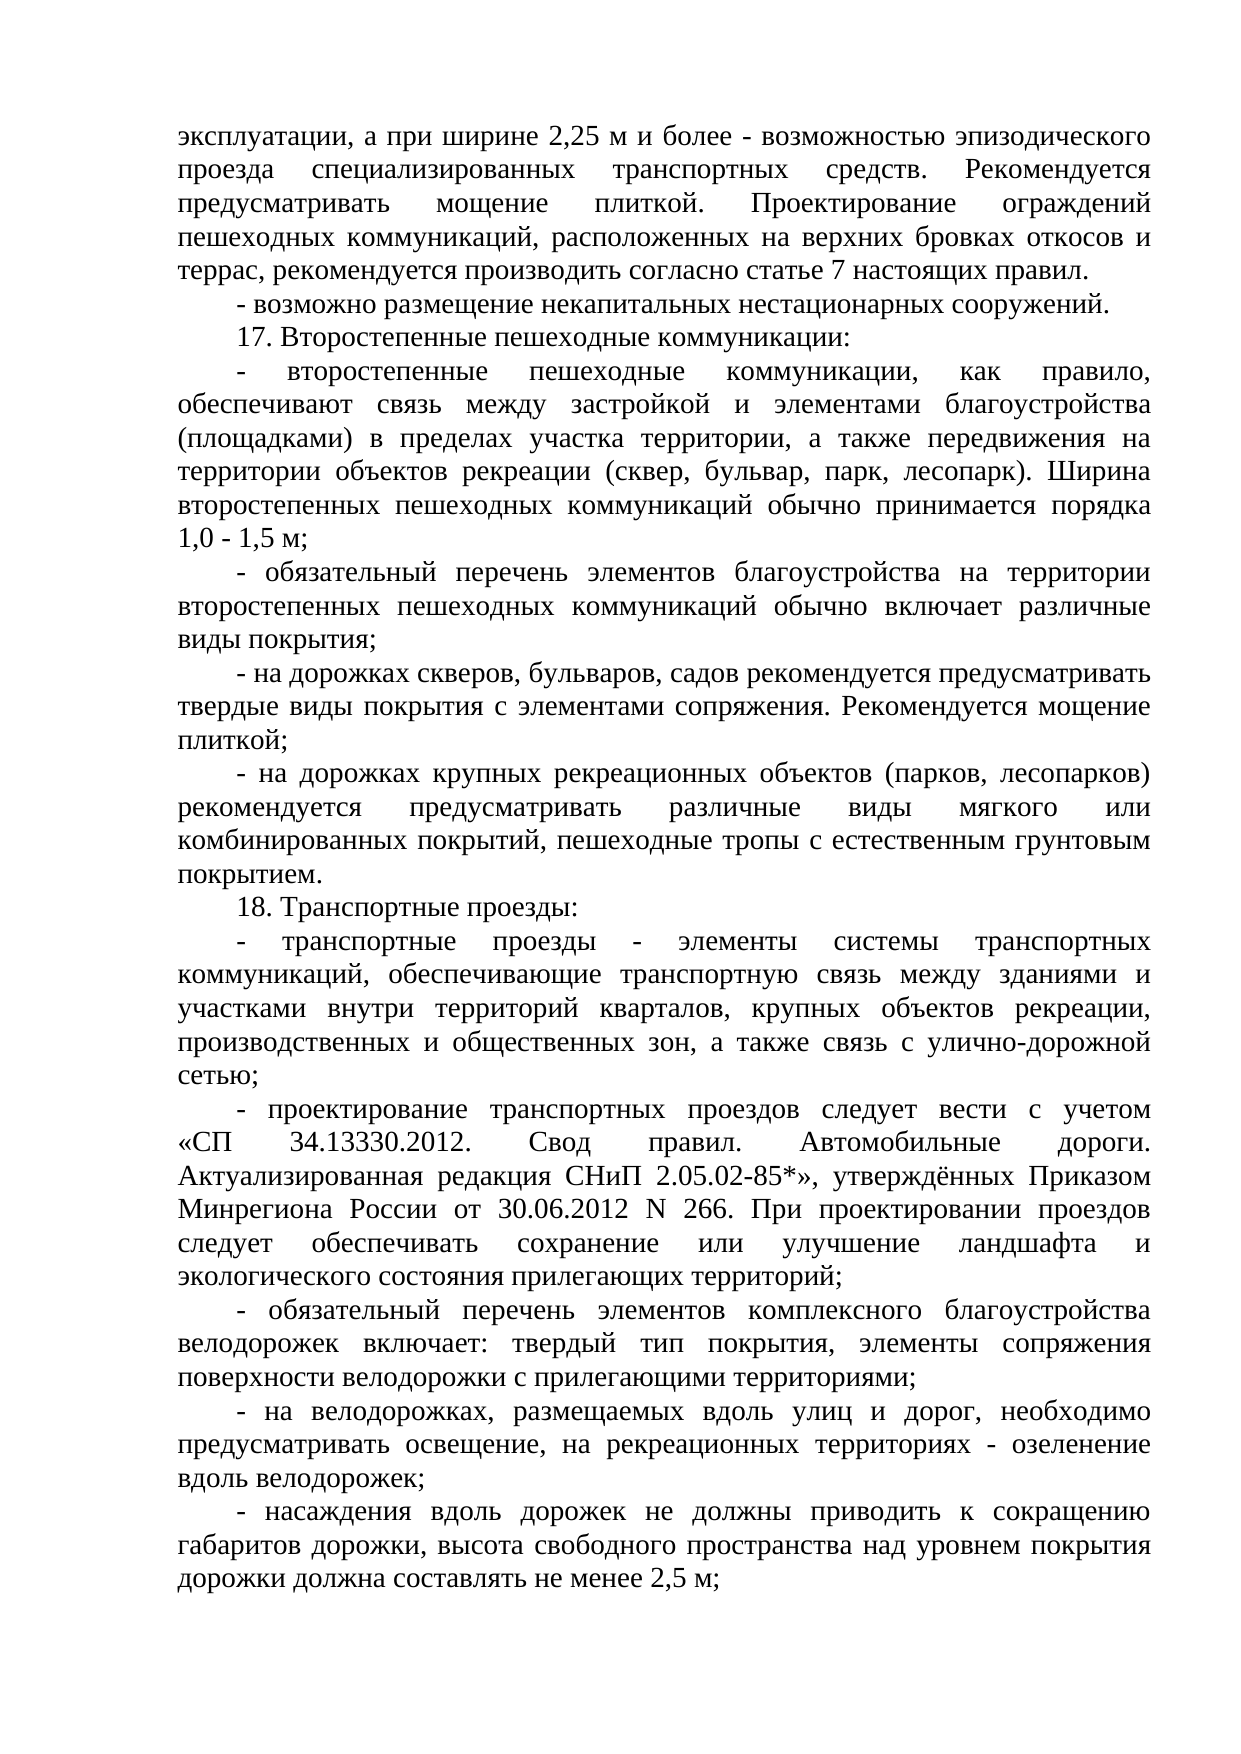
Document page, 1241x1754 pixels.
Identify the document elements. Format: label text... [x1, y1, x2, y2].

text - на велодорожках, размещаемых вдоль улиц и дорог, необходимо предусматривать освещение, на рекреационных территориях - озеленение вдоль велодорожек; [177, 1393, 1152, 1493]
text - обязательный перечень элементов благоустройства на территории второстепенных пешеходных коммуникаций обычно включает различные виды покрытия; [177, 554, 1152, 655]
text - возможно размещение некапитальных нестационарных сооружений. [177, 286, 1152, 319]
text 17. Второстепенные пешеходные коммуникации: [177, 319, 1152, 353]
text - транспортные проезды - элементы системы транспортных коммуникаций, обеспечивающие транспортную связь между зданиями и участками внутри территорий кварталов, крупных объектов рекреации, производственных и общественных зон, а также связь с улично-дорожной сетью; [177, 923, 1152, 1091]
text - на дорожках скверов, бульваров, садов рекомендуется предусматривать твердые виды покрытия с элементами сопряжения. Рекомендуется мощение плиткой; [177, 655, 1152, 755]
text - на дорожках крупных рекреационных объектов (парков, лесопарков) рекомендуется предусматривать различные виды мягкого или комбинированных покрытий, пешеходные тропы с естественным грунтовым покрытием. [177, 755, 1152, 889]
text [177, 118, 1152, 286]
text 18. Транспортные проезды: [177, 889, 1152, 923]
text - проектирование транспортных проездов следует вести с учетом «СП 34.13330.2012. Свод правил. Автомобильные дороги. Актуализированная редакция СНиП 2.05.02-85*», утверждённых Приказом Минрегиона России от 30.06.2012 N 266. При проектировании проездов следует обеспечивать сохранение или улучшение ландшафта и экологического состояния прилегающих территорий; [177, 1091, 1152, 1292]
text - насаждения вдоль дорожек не должны приводить к сокращению габаритов дорожки, высота свободного пространства над уровнем покрытия дорожки должна составлять не менее 2,5 м; [177, 1493, 1152, 1594]
text - обязательный перечень элементов комплексного благоустройства велодорожек включает: твердый тип покрытия, элементы сопряжения поверхности велодорожки с прилегающими территориями; [177, 1292, 1152, 1393]
text - второстепенные пешеходные коммуникации, как правило, обеспечивают связь между застройкой и элементами благоустройства (площадками) в пределах участка территории, а также передвижения на территории объектов рекреации (сквер, бульвар, парк, лесопарк). Ширина второстепенных пешеходных коммуникаций обычно принимается порядка 1,0 - 1,5 м; [177, 353, 1152, 554]
